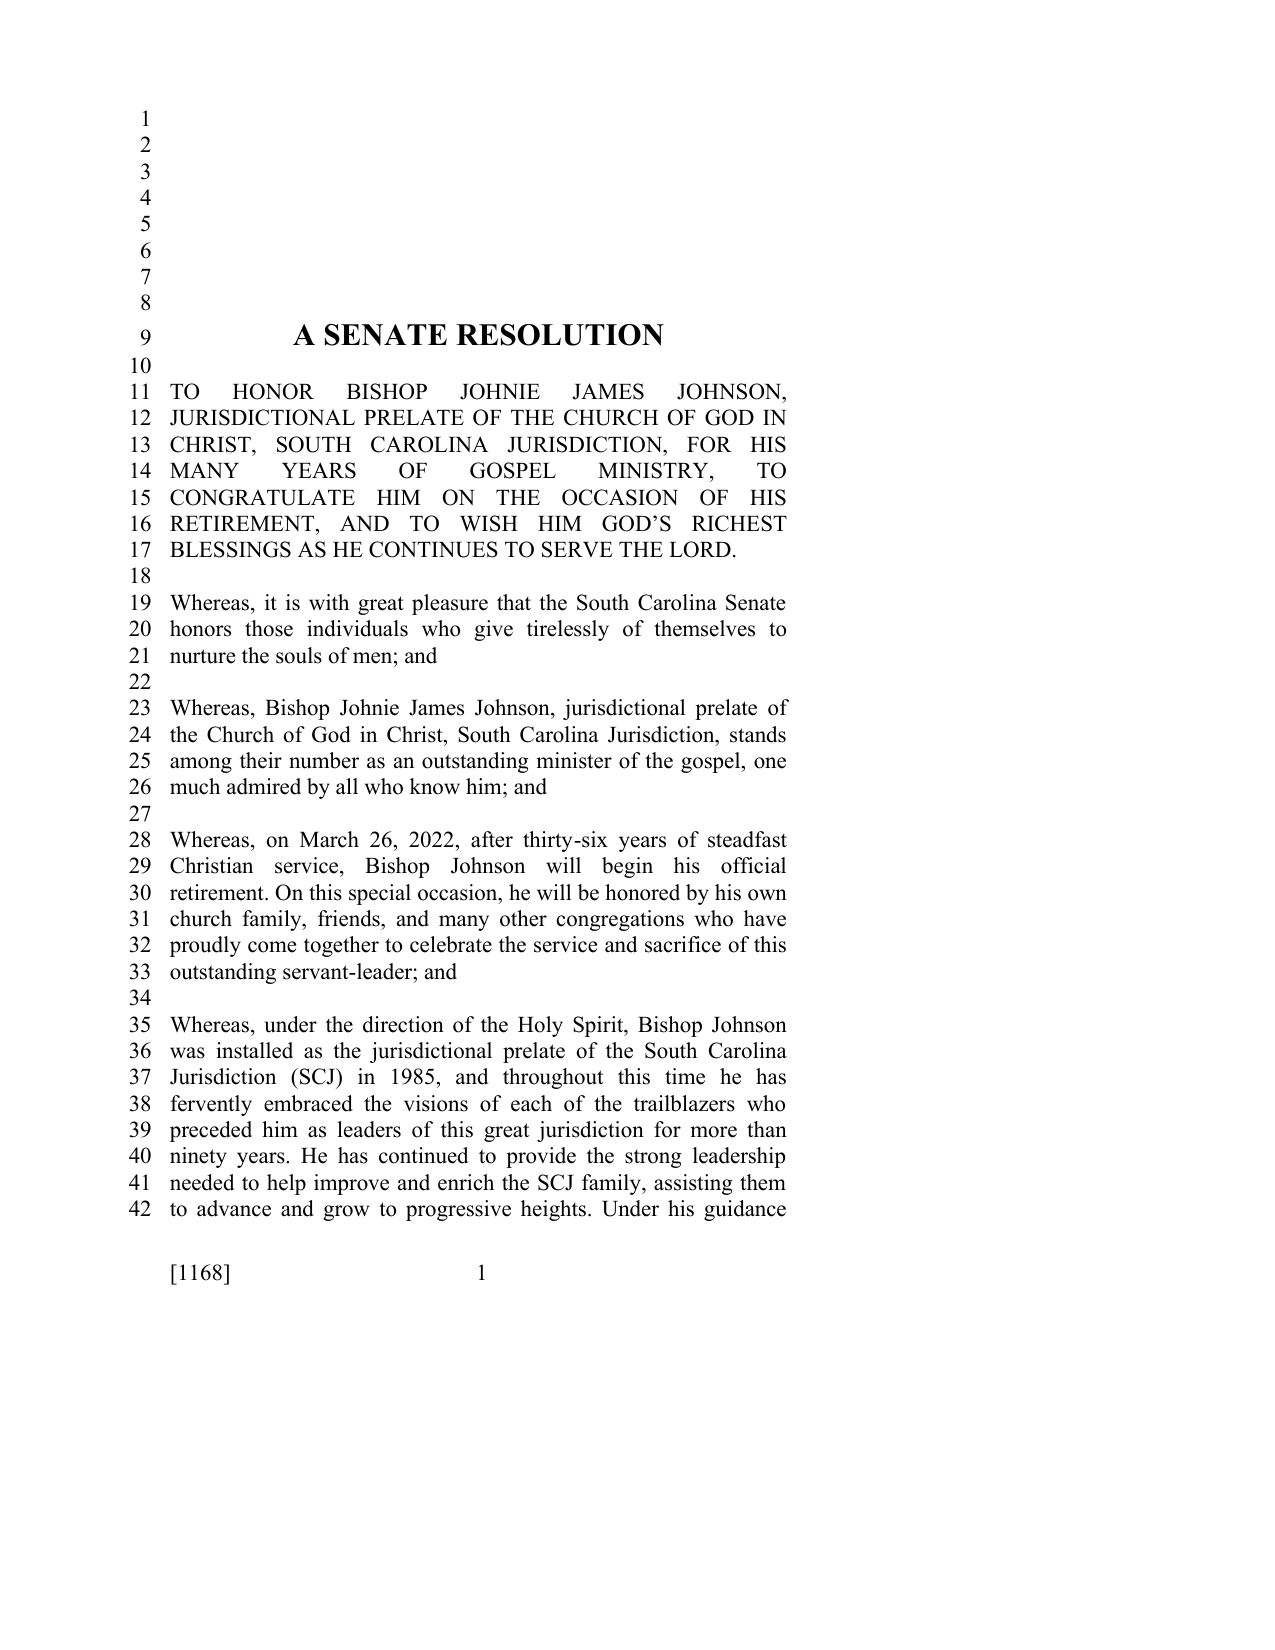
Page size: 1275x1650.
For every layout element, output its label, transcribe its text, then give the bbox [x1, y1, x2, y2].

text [169, 1011, 787, 1221]
text Whereas, it is with great pleasure that the South Carolina Senate honors those individuals who give tirelessly of themselves to nurture the souls of men; and [169, 589, 787, 668]
text TO HONOR BISHOP JOHNIE JAMES JOHNSON, JURISDICTIONAL PRELATE OF THE CHURCH OF GOD IN CHRIST, SOUTH CAROLINA JURISDICTION, FOR HIS MANY YEARS OF GOSPEL MINISTRY, TO CONGRATULATE HIM ON THE OCCASION OF HIS RETIREMENT, AND TO WISH HIM GOD’S RICHEST BLESSINGS AS HE CONTINUES TO SERVE THE LORD. [169, 378, 787, 563]
text Whereas, Bishop Johnie James Johnson, jurisdictional prelate of the Church of God in Christ, South Carolina Jurisdiction, stands among their number as an outstanding minister of the gospel, one much admired by all who know him; and [169, 694, 787, 800]
text Whereas, on March 26, 2022, after thirty-six years of steadfast Christian service, Bishop Johnson will begin his official retirement. On this special occasion, he will be honored by his own church family, friends, and many other congregations who have proudly come together to celebrate the service and sacrifice of this outstanding servant-leader; and [169, 826, 787, 984]
text A SENATE RESOLUTION [169, 316, 787, 352]
